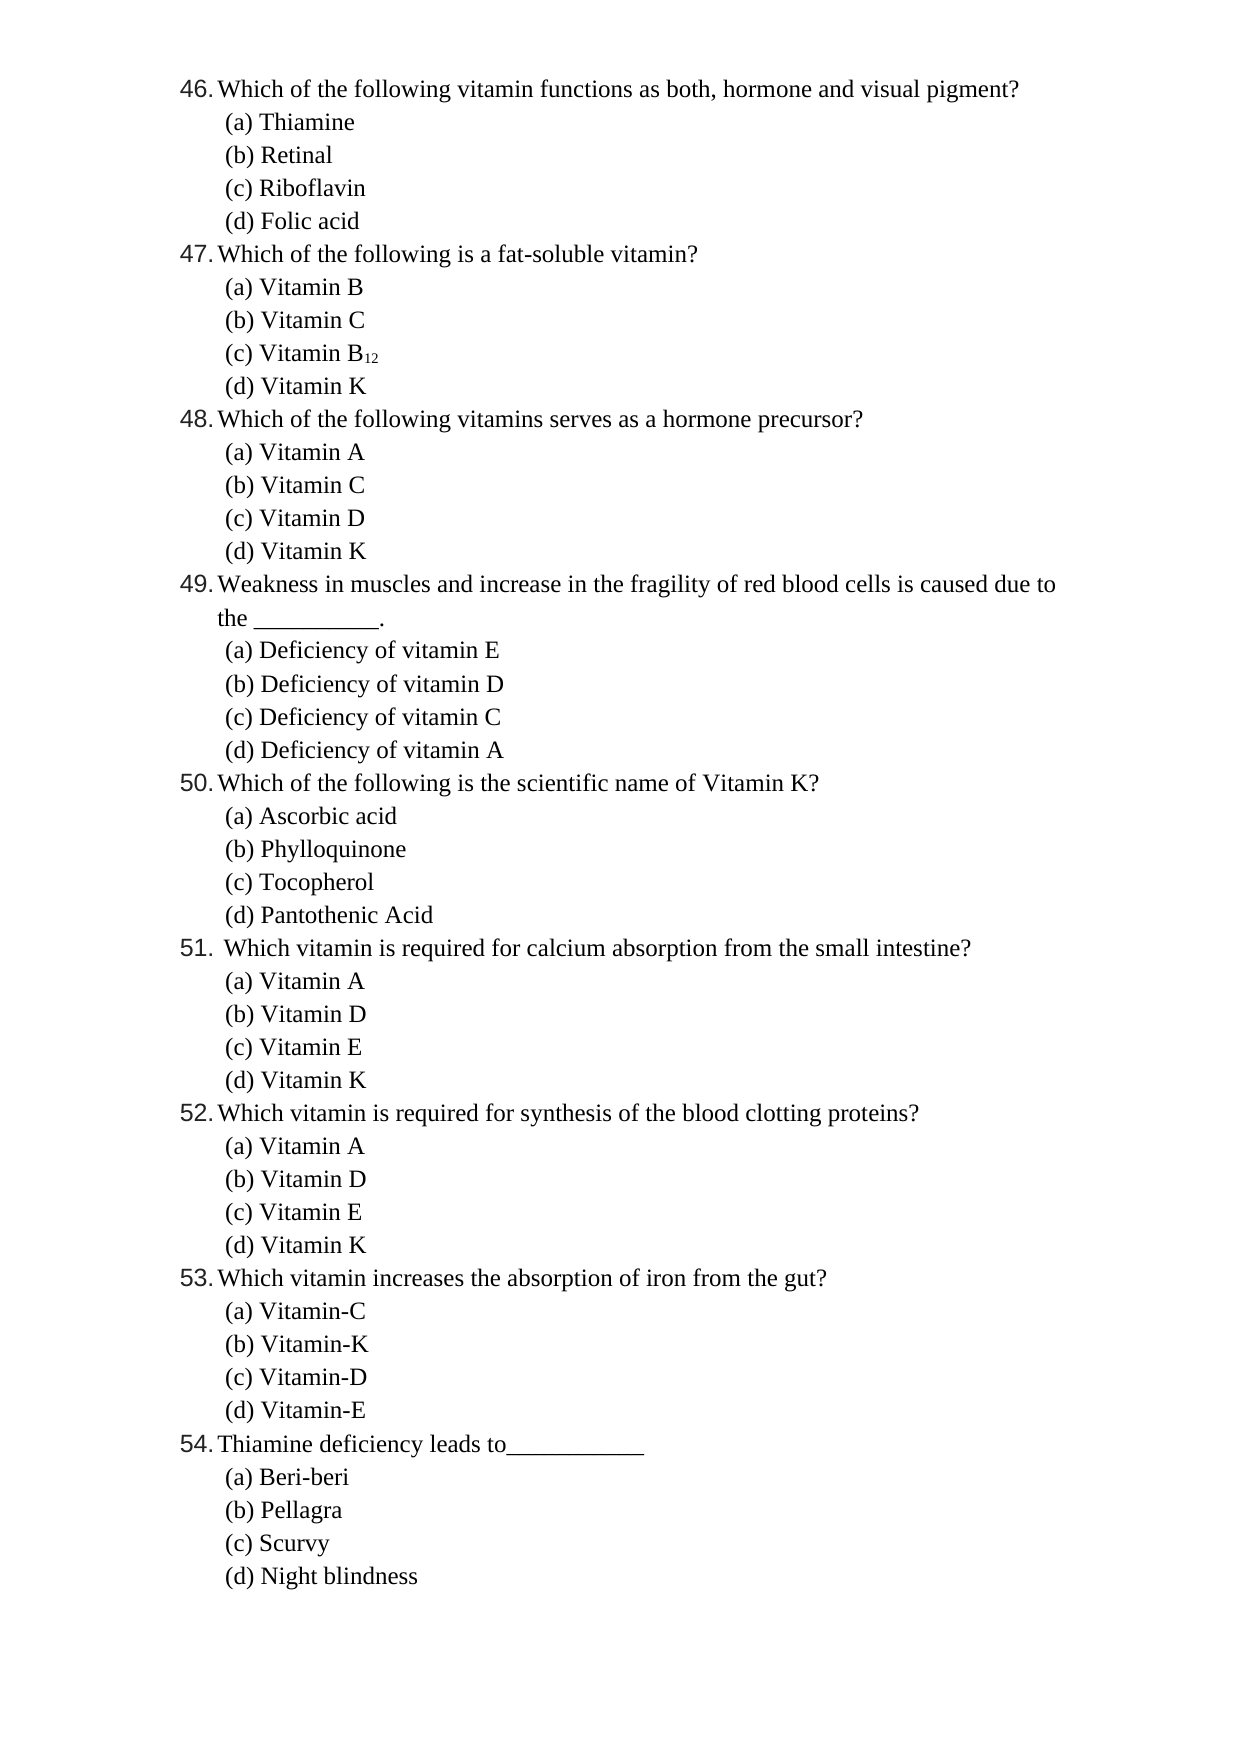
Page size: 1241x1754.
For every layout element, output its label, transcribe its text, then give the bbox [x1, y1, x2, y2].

text (d) Deficiency of vitamin A [225, 735, 1090, 763]
text (c) Vitamin B12 [225, 338, 1090, 367]
text (d) Vitamin K [225, 1230, 1090, 1259]
list Thiamine deficiency leads to___________ [179, 1428, 1090, 1457]
list Which vitamin increases the absorption of iron from the gut? [179, 1263, 1090, 1292]
text (c) Vitamin E [225, 1032, 1090, 1061]
text (a) Vitamin A [225, 1131, 1090, 1160]
text (b) Vitamin D [225, 1164, 1090, 1193]
text (a) Ascorbic acid [225, 801, 1090, 829]
text (b) Deficiency of vitamin D [225, 669, 1090, 697]
text (a) Deficiency of vitamin E [225, 636, 1090, 664]
text (a) Beri-beri [225, 1462, 1090, 1490]
list Weakness in muscles and increase in the fragility of red blood cells is caused due to the __________. [179, 569, 1090, 631]
text (b) Phylloquinone [225, 834, 1090, 863]
list Which of the following vitamin functions as both, hormone and visual pigment? [179, 74, 1090, 103]
list Which vitamin is required for calcium absorption from the small intestine? [179, 933, 1090, 962]
text (b) Retinal [225, 140, 1090, 169]
text (d) Night blindness [225, 1561, 1090, 1589]
text (d) Vitamin K [225, 1065, 1090, 1094]
text (d) Vitamin-E [225, 1396, 1090, 1424]
text (b) Vitamin-K [225, 1329, 1090, 1358]
list Which vitamin is required for synthesis of the blood clotting proteins? [179, 1098, 1090, 1127]
text (b) Vitamin C [225, 470, 1090, 499]
text (c) Scurvy [225, 1528, 1090, 1556]
text (c) Tocopherol [225, 867, 1090, 896]
text (c) Deficiency of vitamin C [225, 702, 1090, 730]
text (d) Folic acid [225, 206, 1090, 235]
text (d) Pantothenic Acid [225, 900, 1090, 929]
text (b) Vitamin C [225, 305, 1090, 334]
text (d) Vitamin K [225, 536, 1090, 565]
text (c) Vitamin D [225, 503, 1090, 532]
text (a) Vitamin-C [225, 1296, 1090, 1325]
list Which of the following is the scientific name of Vitamin K? [179, 768, 1090, 797]
text (c) Vitamin-D [225, 1362, 1090, 1391]
list Which of the following vitamins serves as a hormone precursor? [179, 404, 1090, 433]
text (a) Vitamin A [225, 437, 1090, 466]
text (b) Pellagra [225, 1495, 1090, 1523]
text (c) Riboflavin [225, 173, 1090, 202]
list Which of the following is a fat-soluble vitamin? [179, 239, 1090, 268]
text (d) Vitamin K [225, 371, 1090, 400]
text (a) Thiamine [225, 107, 1090, 136]
text (a) Vitamin B [225, 272, 1090, 301]
text (a) Vitamin A [225, 966, 1090, 995]
text (c) Vitamin E [225, 1197, 1090, 1226]
text (b) Vitamin D [225, 999, 1090, 1028]
